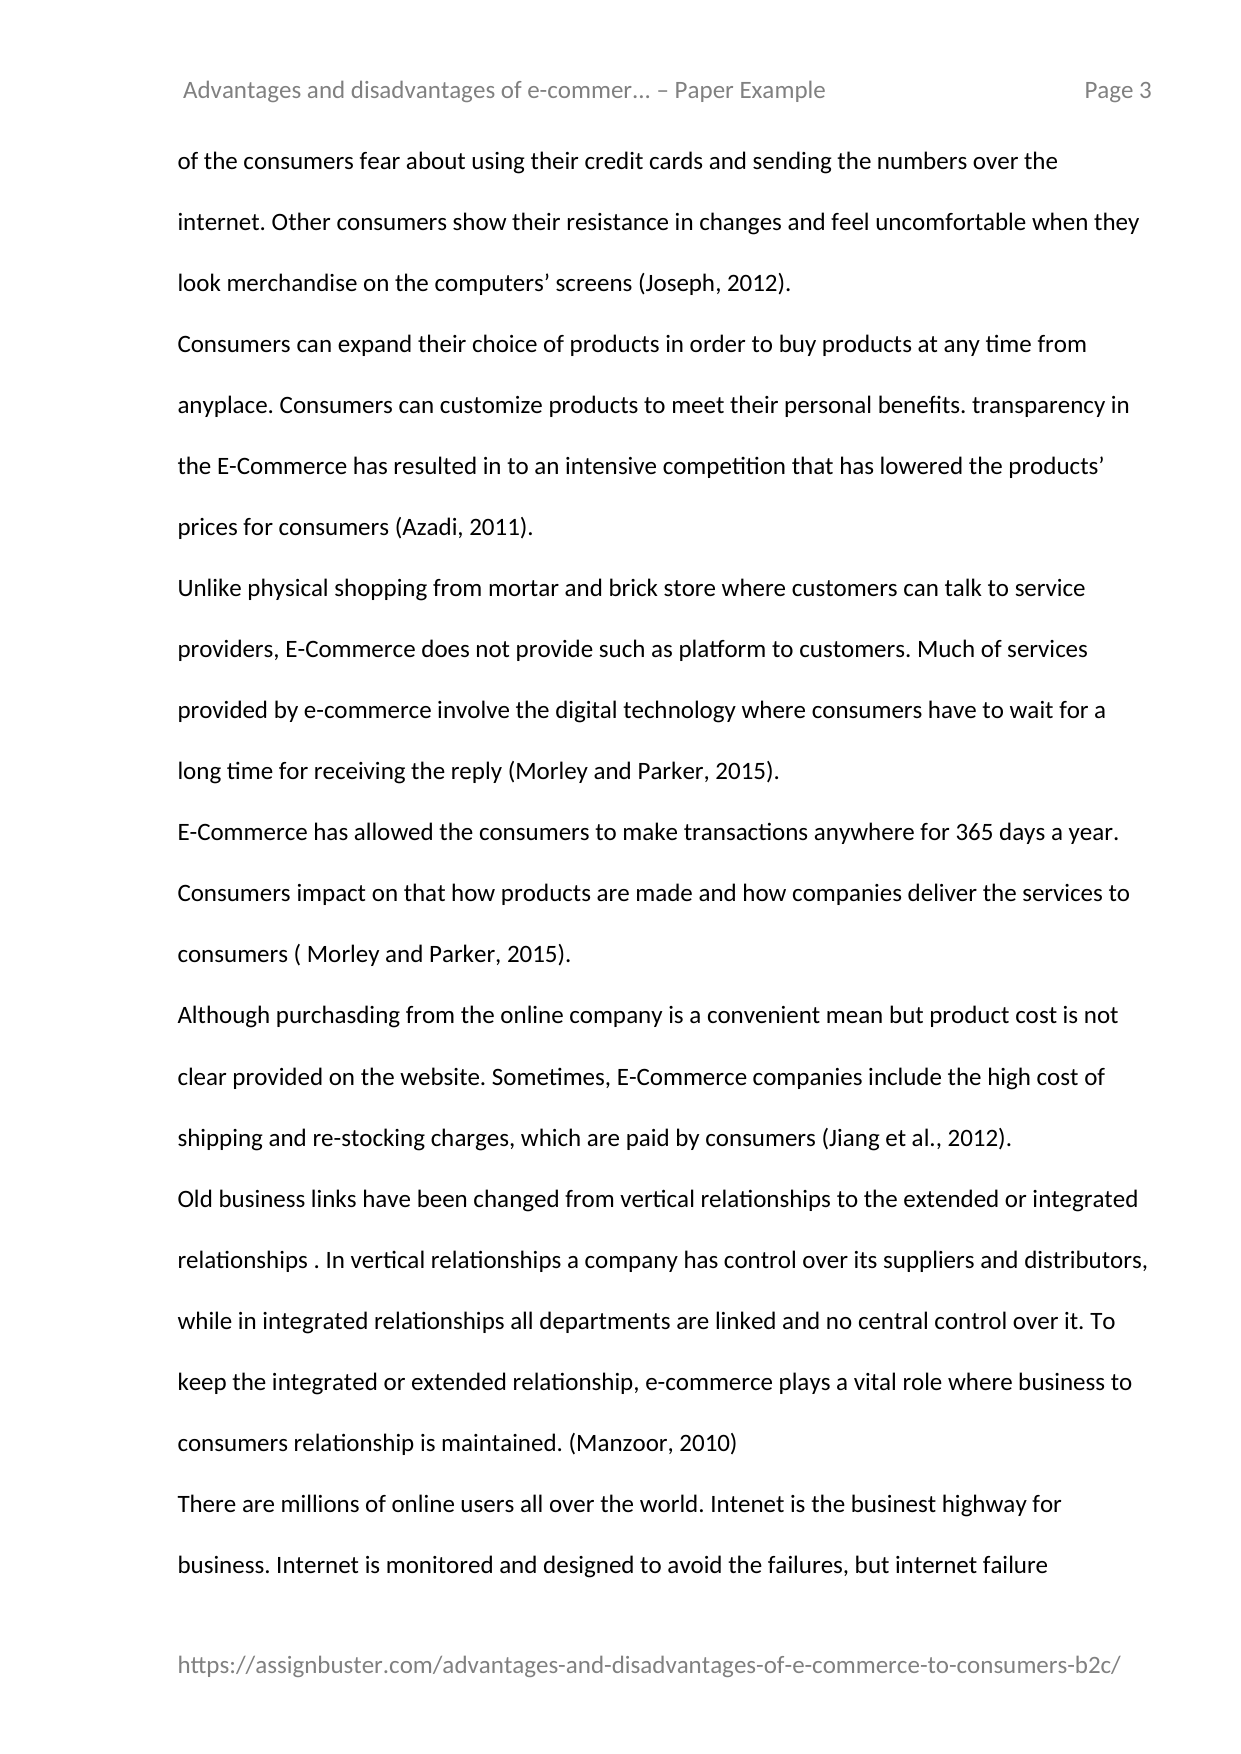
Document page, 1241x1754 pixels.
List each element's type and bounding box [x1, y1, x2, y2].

text [177, 145, 1152, 1579]
